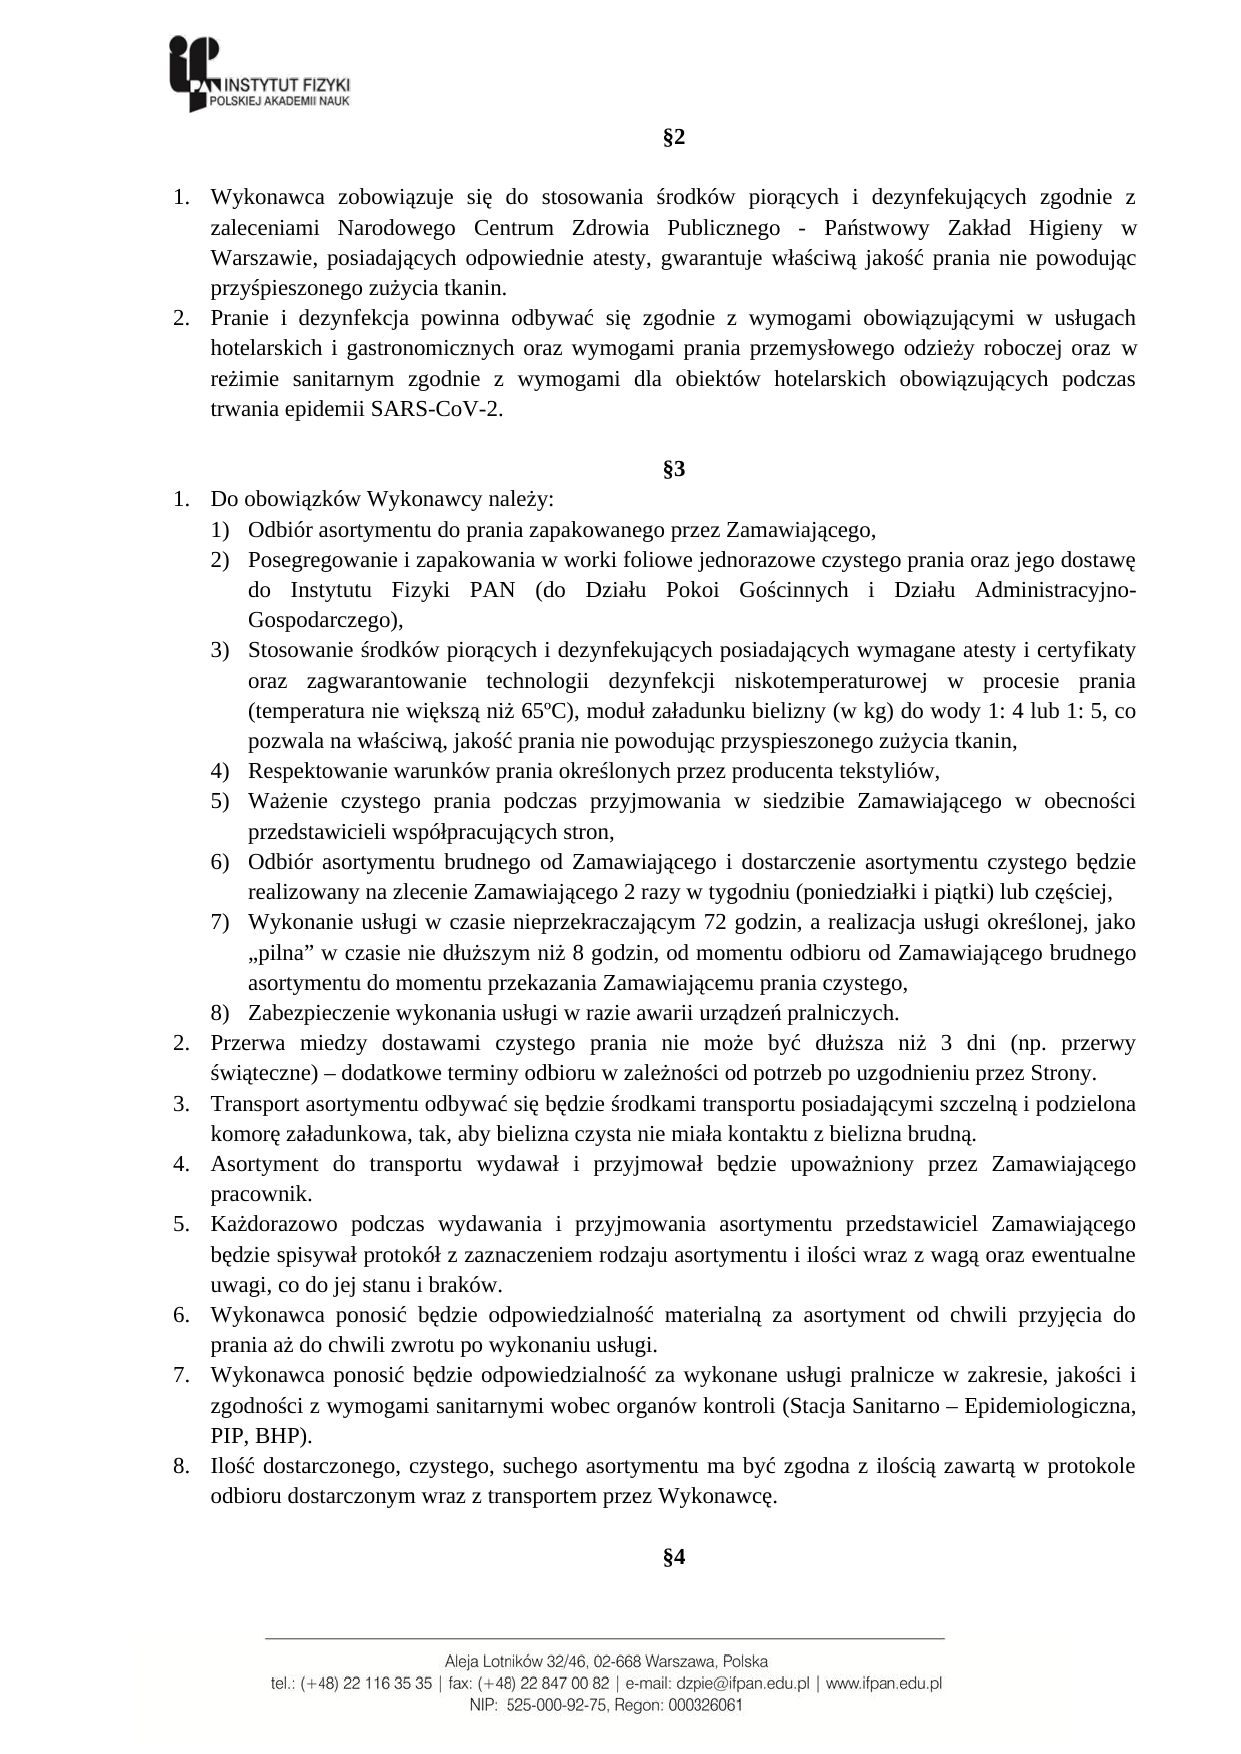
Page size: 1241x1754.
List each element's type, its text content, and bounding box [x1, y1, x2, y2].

list Wykonanie usługi w czasie nieprzekraczającym 72 godzin, a realizacja usługi określonej, jako „pilna” w czasie nie dłuższym niż 8 godzin, od momentu odbioru od Zamawiającego brudnego asortymentu do momentu przekazania Zamawiającemu prania czystego, [210, 908, 1137, 995]
list Posegregowanie i zapakowania w worki foliowe jednorazowe czystego prania oraz jego dostawę do Instytutu Fizyki PAN (do Działu Pokoi Gościnnych i Działu Administracyjno-Gospodarczego), [210, 546, 1137, 633]
list Ważenie czystego prania podczas przyjmowania w siedzibie Zamawiającego w obecności przedstawicieli współpracujących stron, [210, 788, 1137, 844]
list Odbiór asortymentu brudnego od Zamawiającego i dostarczenie asortymentu czystego będzie realizowany na zlecenie Zamawiającego 2 razy w tygodniu (poniedziałki i piątki) lub częściej, [210, 848, 1137, 904]
text §2 [210, 123, 1137, 149]
list Odbiór asortymentu do prania zapakowanego przez Zamawiającego, [210, 516, 1137, 542]
list Wykonawca ponosić będzie odpowiedzialność za wykonane usługi pralnicze w zakresie, jakości i zgodności z wymogami sanitarnymi wobec organów kontroli (Stacja Sanitarno – Epidemiologiczna, PIP, BHP). [173, 1362, 1137, 1448]
text §3 [210, 455, 1137, 482]
list Transport asortymentu odbywać się będzie środkami transportu posiadającymi szczelną i podzielona komorę załadunkowa, tak, aby bielizna czysta nie miała kontaktu z bielizna brudną. [173, 1090, 1137, 1146]
list Pranie i dezynfekcja powinna odbywać się zgodnie z wymogami obowiązującymi w usługach hotelarskich i gastronomicznych oraz wymogami prania przemysłowego odzieży roboczej oraz w reżimie sanitarnym zgodnie z wymogami dla obiektów hotelarskich obowiązujących podczas trwania epidemii SARS-CoV-2. [173, 304, 1137, 421]
list Ilość dostarczonego, czystego, suchego asortymentu ma być zgodna z ilością zawartą w protokole odbioru dostarczonym wraz z transportem przez Wykonawcę. [173, 1452, 1137, 1509]
list Do obowiązków Wykonawcy należy: [173, 486, 1137, 512]
list Przerwa miedzy dostawami czystego prania nie może być dłuższa niż 3 dni (np. przerwy świąteczne) – dodatkowe terminy odbioru w zależności od potrzeb po uzgodnieniu przez Strony. [173, 1029, 1137, 1086]
picture [135, 1633, 1075, 1748]
picture [135, 0, 811, 123]
list Wykonawca ponosić będzie odpowiedzialność materialną za asortyment od chwili przyjęcia do prania aż do chwili zwrotu po wykonaniu usługi. [173, 1301, 1137, 1358]
list Respektowanie warunków prania określonych przez producenta tekstyliów, [210, 757, 1137, 784]
list Każdorazowo podczas wydawania i przyjmowania asortymentu przedstawiciel Zamawiającego będzie spisywał protokół z zaznaczeniem rodzaju asortymentu i ilości wraz z wagą oraz ewentualne uwagi, co do jej stanu i braków. [173, 1211, 1137, 1297]
list Stosowanie środków piorących i dezynfekujących posiadających wymagane atesty i certyfikaty oraz zagwarantowanie technologii dezynfekcji niskotemperaturowej w procesie prania (temperatura nie większą niż 65ºC), moduł załadunku bielizny (w kg) do wody 1: 4 lub 1: 5, co pozwala na właściwą, jakość prania nie powodując przyspieszonego zużycia tkanin, [210, 637, 1137, 753]
text §4 [210, 1543, 1137, 1569]
list Zabezpieczenie wykonania usługi w razie awarii urządzeń pralniczych. [210, 999, 1137, 1025]
list Asortyment do transportu wydawał i przyjmował będzie upoważniony przez Zamawiającego pracownik. [173, 1150, 1137, 1207]
list Wykonawca zobowiązuje się do stosowania środków piorących i dezynfekujących zgodnie z zaleceniami Narodowego Centrum Zdrowia Publicznego - Państwowy Zakład Higieny w Warszawie, posiadających odpowiednie atesty, gwarantuje właściwą jakość prania nie powodując przyśpieszonego zużycia tkanin. [173, 183, 1137, 300]
